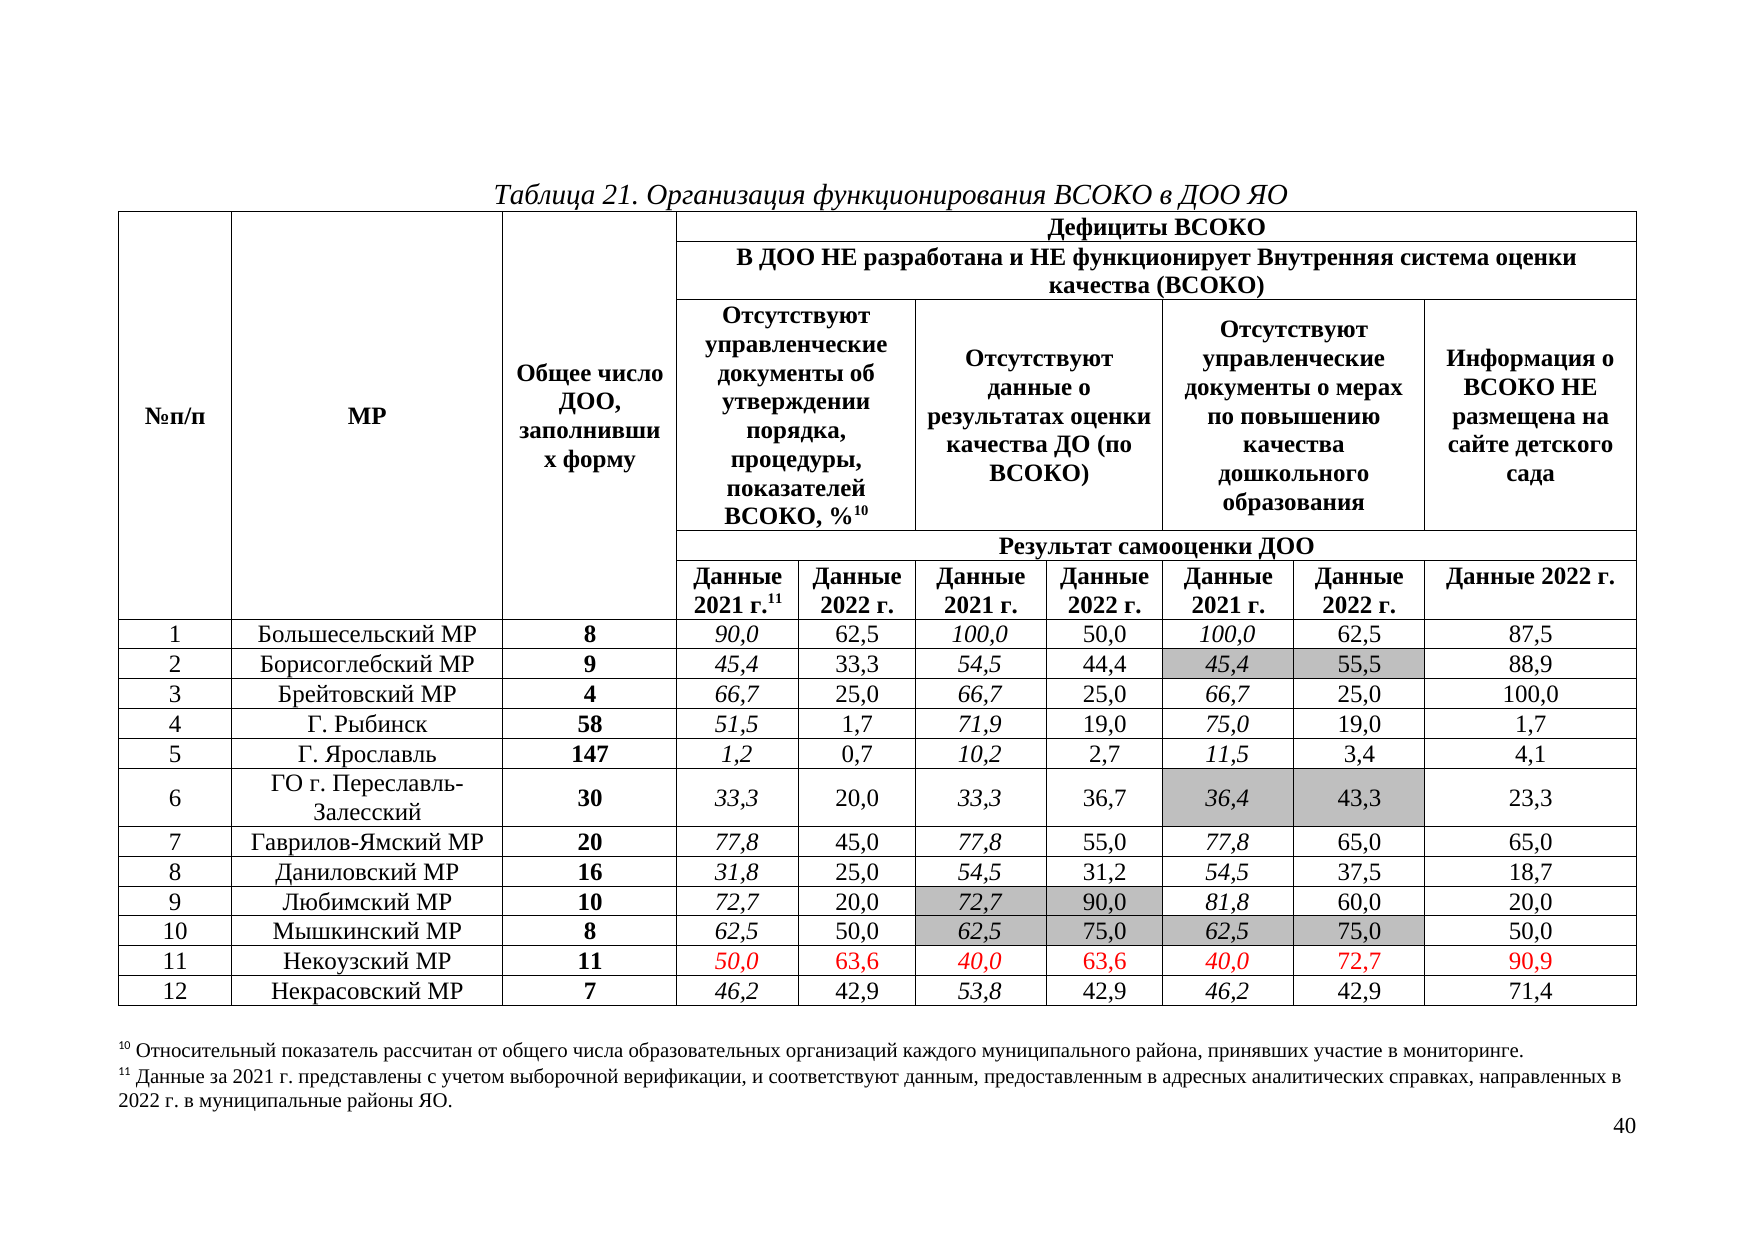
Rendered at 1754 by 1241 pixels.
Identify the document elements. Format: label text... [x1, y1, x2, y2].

table_cell В ДОО НЕ разработана и НЕ функционирует Внутренняя система оценки качества (ВСОКО) [677, 242, 1636, 299]
table_cell 71,9 [916, 709, 1046, 738]
table_cell 40,0 [916, 946, 1046, 975]
table_cell 4 [503, 679, 676, 708]
table_cell 75,0 [1294, 916, 1424, 945]
table_cell Данные 2022 г. [1294, 561, 1424, 618]
table_cell 8 [503, 620, 676, 648]
table_cell 10 [503, 887, 676, 915]
table_cell 75,0 [1163, 709, 1293, 738]
table_cell 37,5 [1294, 857, 1424, 886]
table_cell 25,0 [1294, 679, 1424, 708]
table_cell 100,0 [1425, 679, 1636, 708]
table_cell 58 [503, 709, 676, 738]
table_cell 36,7 [1047, 769, 1162, 826]
table_cell 11 [503, 946, 676, 975]
table_cell 1,7 [799, 709, 915, 738]
table_cell 11 [119, 946, 231, 975]
table_cell 3,4 [1294, 739, 1424, 767]
table_cell Результат самооценки ДОО [677, 531, 1636, 560]
table_cell 88,9 [1425, 649, 1636, 678]
table_cell 23,3 [1425, 769, 1636, 826]
table_cell 3 [119, 679, 231, 708]
table_cell Данные 2022 г. [799, 561, 915, 618]
table_cell Некоузский МР [232, 946, 502, 975]
table_cell Брейтовский МР [232, 679, 502, 708]
table_cell 19,0 [1294, 709, 1424, 738]
table_cell 9 [119, 887, 231, 915]
table_cell 65,0 [1294, 827, 1424, 856]
table_cell 7 [503, 976, 676, 1005]
table_header Дефициты ВСОКО [677, 212, 1636, 241]
table_cell 77,8 [916, 827, 1046, 856]
table_header №п/п [119, 212, 231, 618]
table_cell 2,7 [1047, 739, 1162, 767]
table_cell Данные 2021 г. [1163, 561, 1293, 618]
table_cell 77,8 [1163, 827, 1293, 856]
table_cell 50,0 [799, 916, 915, 945]
table_cell 62,5 [1294, 620, 1424, 648]
table_cell Любимский МР [232, 887, 502, 915]
table_cell 10,2 [916, 739, 1046, 767]
table_cell Даниловский МР [232, 857, 502, 886]
table_cell 77,8 [677, 827, 798, 856]
table_cell 19,0 [1047, 709, 1162, 738]
table_cell 4 [119, 709, 231, 738]
table_cell 62,5 [677, 916, 798, 945]
table_cell 30 [503, 769, 676, 826]
table_cell 45,4 [1163, 649, 1293, 678]
table_cell 66,7 [677, 679, 798, 708]
table_cell Гаврилов-Ямский МР [232, 827, 502, 856]
table_cell 7 [119, 827, 231, 856]
table_cell 25,0 [1047, 679, 1162, 708]
table_cell 5 [119, 739, 231, 767]
table_cell 33,3 [677, 769, 798, 826]
table_cell Данные 2021 г. [916, 561, 1046, 618]
table_cell 11,5 [1163, 739, 1293, 767]
table_cell 72,7 [916, 887, 1046, 915]
table_cell 1 [119, 620, 231, 648]
table_cell 12 [119, 976, 231, 1005]
table_cell Отсутствуют данные о результатах оценки качества ДО (по ВСОКО) [916, 300, 1162, 530]
table_cell 20,0 [1425, 887, 1636, 915]
table_cell 65,0 [1425, 827, 1636, 856]
table_cell 4,1 [1425, 739, 1636, 767]
text Таблица 21. Организация функционирования ВСОКО в ДОО ЯО [148, 177, 1636, 211]
table_cell Большесельский МР [232, 620, 502, 648]
table_cell 20 [503, 827, 676, 856]
table_cell 45,0 [799, 827, 915, 856]
table_cell 36,4 [1163, 769, 1293, 826]
table_cell 31,8 [677, 857, 798, 886]
table_cell Г. Рыбинск [232, 709, 502, 738]
table_cell 1,7 [1425, 709, 1636, 738]
table_cell 66,7 [916, 679, 1046, 708]
table_cell 42,9 [799, 976, 915, 1005]
table_cell 147 [503, 739, 676, 767]
table_cell 90,0 [1047, 887, 1162, 915]
table_cell 71,4 [1425, 976, 1636, 1005]
table_cell 87,5 [1425, 620, 1636, 648]
table_cell 8 [503, 916, 676, 945]
table_cell 63,6 [799, 946, 915, 975]
table_cell 90,9 [1425, 946, 1636, 975]
table_cell 100,0 [916, 620, 1046, 648]
table_cell 9 [503, 649, 676, 678]
table_cell 25,0 [799, 857, 915, 886]
table_cell 42,9 [1294, 976, 1424, 1005]
table_cell Отсутствуют управленческие документы об утверждении порядка, процедуры, показателей ВСОКО, % [677, 300, 915, 530]
table_cell 42,9 [1047, 976, 1162, 1005]
table_cell Г. Ярославль [232, 739, 502, 767]
table_cell 62,5 [1163, 916, 1293, 945]
table_cell Данные 2021 г. [677, 561, 798, 618]
table_cell 25,0 [799, 679, 915, 708]
table_cell Мышкинский МР [232, 916, 502, 945]
table_cell 0,7 [799, 739, 915, 767]
table_cell Данные 2022 г. [1425, 561, 1636, 618]
table_cell ГО г. Переславль-Залесский [232, 769, 502, 826]
table_cell 51,5 [677, 709, 798, 738]
table_cell 16 [503, 857, 676, 886]
table_cell 63,6 [1047, 946, 1162, 975]
table_cell Борисоглебский МР [232, 649, 502, 678]
table_cell 43,3 [1294, 769, 1424, 826]
table_header МР [232, 212, 502, 618]
table_cell 54,5 [916, 857, 1046, 886]
table_cell 60,0 [1294, 887, 1424, 915]
table_cell 40,0 [1163, 946, 1293, 975]
table_cell 100,0 [1163, 620, 1293, 648]
table_cell 66,7 [1163, 679, 1293, 708]
table_cell 33,3 [799, 649, 915, 678]
table_header Общее число ДОО, заполнивших форму [503, 212, 676, 618]
table_cell 54,5 [916, 649, 1046, 678]
table_cell 62,5 [916, 916, 1046, 945]
table_cell 20,0 [799, 769, 915, 826]
table_cell 20,0 [799, 887, 915, 915]
table_cell 50,0 [677, 946, 798, 975]
table_cell 46,2 [677, 976, 798, 1005]
table_cell 72,7 [677, 887, 798, 915]
table_cell Данные 2022 г. [1047, 561, 1162, 618]
table_cell 90,0 [677, 620, 798, 648]
table_cell 50,0 [1425, 916, 1636, 945]
table_cell Отсутствуют управленческие документы о мерах по повышению качества дошкольного образования [1163, 300, 1424, 530]
table_cell 72,7 [1294, 946, 1424, 975]
table_cell Некрасовский МР [232, 976, 502, 1005]
table_cell 53,8 [916, 976, 1046, 1005]
table_cell 33,3 [916, 769, 1046, 826]
table_cell 44,4 [1047, 649, 1162, 678]
table_cell 31,2 [1047, 857, 1162, 886]
table_cell 45,4 [677, 649, 798, 678]
table_cell 55,0 [1047, 827, 1162, 856]
table_cell 2 [119, 649, 231, 678]
table_cell 10 [119, 916, 231, 945]
table_cell 62,5 [799, 620, 915, 648]
table_cell 75,0 [1047, 916, 1162, 945]
table_cell 54,5 [1163, 857, 1293, 886]
table_cell 50,0 [1047, 620, 1162, 648]
table_cell 8 [119, 857, 231, 886]
table_cell 1,2 [677, 739, 798, 767]
table_cell 81,8 [1163, 887, 1293, 915]
table_cell 55,5 [1294, 649, 1424, 678]
table_cell Информация о ВСОКО НЕ размещена на сайте детского сада [1425, 300, 1636, 530]
table_cell 18,7 [1425, 857, 1636, 886]
table_cell 6 [119, 769, 231, 826]
table_cell 46,2 [1163, 976, 1293, 1005]
